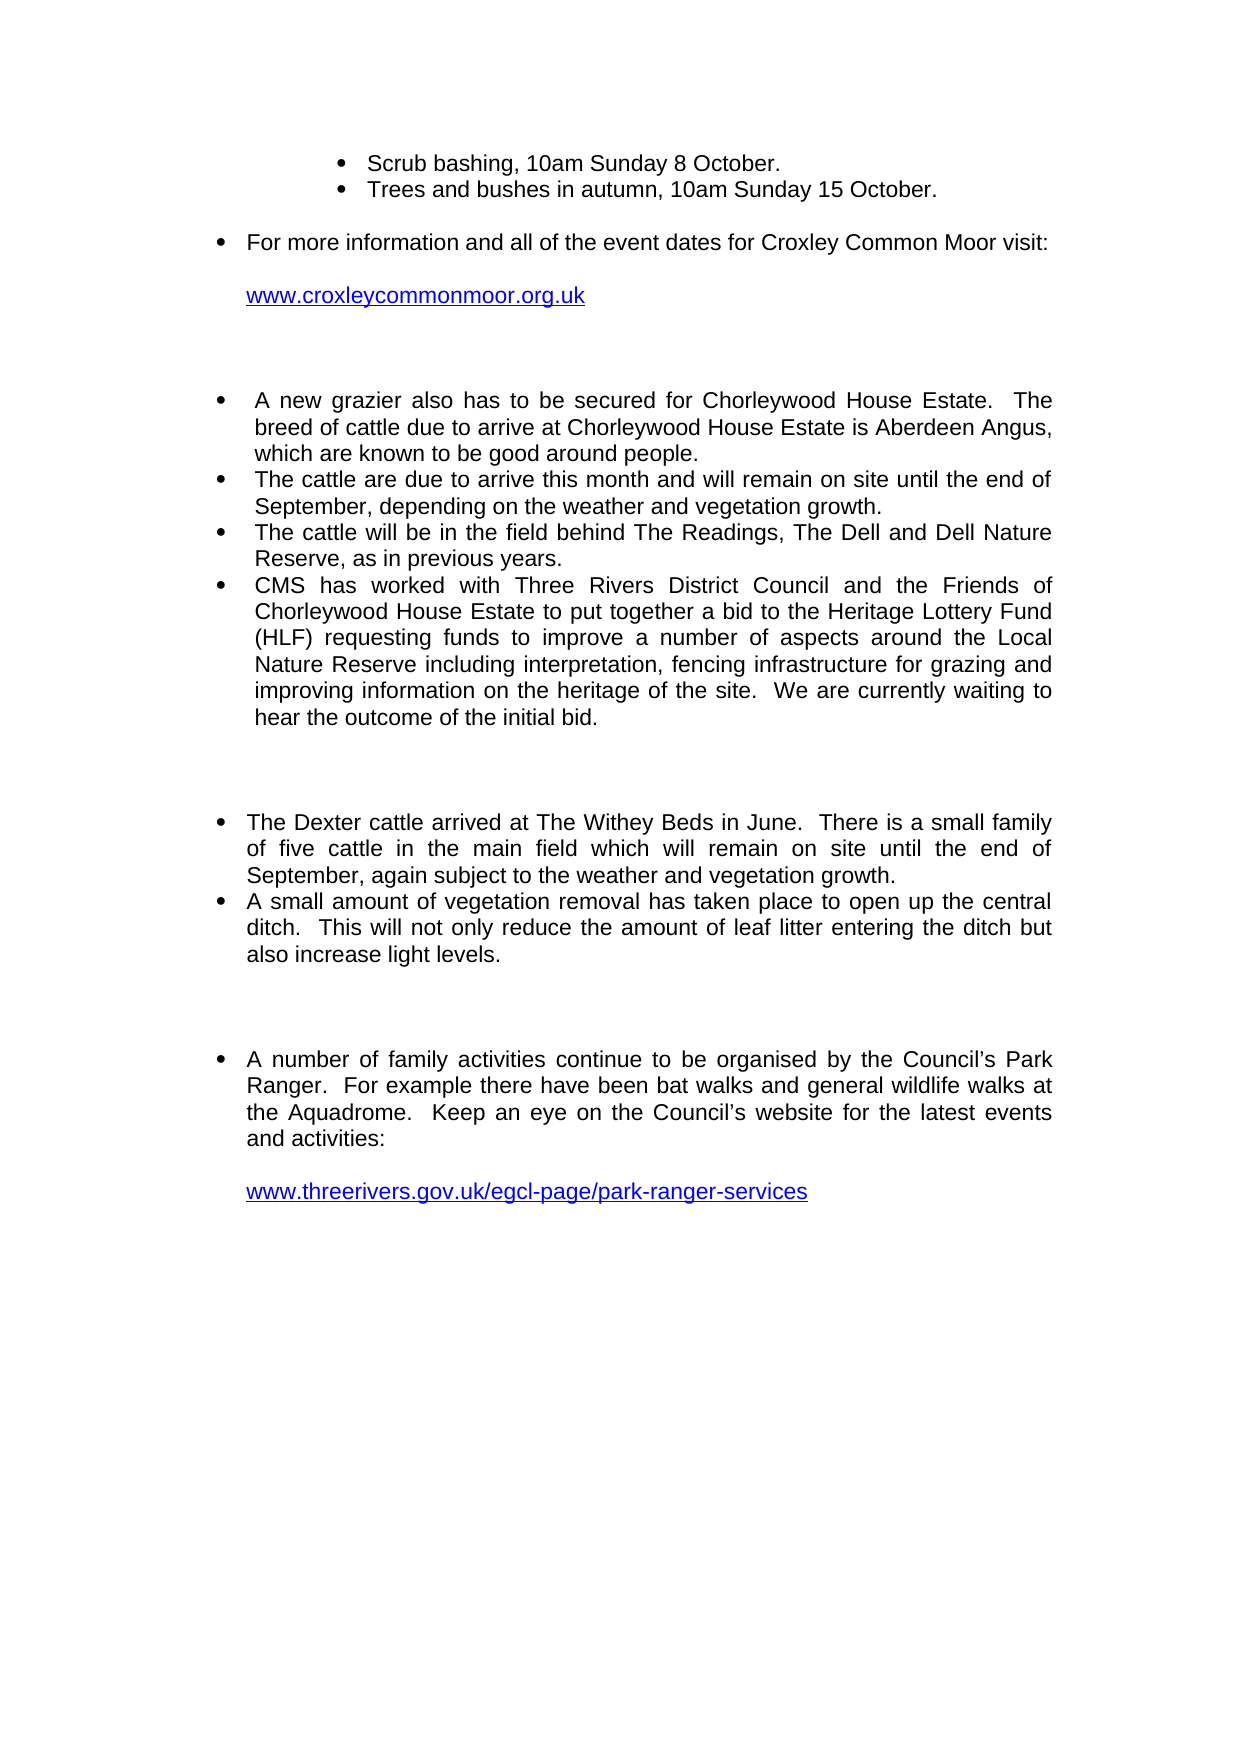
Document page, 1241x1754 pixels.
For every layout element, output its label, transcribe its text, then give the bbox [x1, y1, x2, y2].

list The cattle are due to arrive this month and will remain on site until the end of September, depending on the weather and vegetation growth. [217, 466, 1053, 519]
text www.threerivers.gov.uk/egcl-page/park-ranger-services [246, 1178, 1053, 1204]
list Trees and bushes in autumn, 10am Sunday 15 October. [337, 176, 1053, 203]
list A number of family activities continue to be organised by the Council’s Park Ranger. For example there have been bat walks and general wildlife walks at the Aquadrome. Keep an eye on the Council’s website for the latest events and activities: [217, 1046, 1053, 1151]
list A new grazier also has to be secured for Chorleywood House Estate. The breed of cattle due to arrive at Chorleywood House Estate is Aberdeen Angus, which are known to be good around people. [217, 387, 1053, 466]
list A small amount of vegetation removal has taken place to open up the central ditch. This will not only reduce the amount of leaf litter entering the ditch but also increase light levels. [217, 888, 1053, 967]
text www.croxleycommonmoor.org.uk [246, 282, 1053, 308]
list Scrub bashing, 10am Sunday 8 October. [337, 150, 1053, 176]
list The Dexter cattle arrived at The Withey Beds in June. There is a small family of five cattle in the main field which will remain on site until the end of September, again subject to the weather and vegetation growth. [217, 809, 1053, 888]
list CMS has worked with Three Rivers District Council and the Friends of Chorleywood House Estate to put together a bid to the Heritage Lottery Fund (HLF) requesting funds to improve a number of aspects around the Local Nature Reserve including interpretation, fencing infrastructure for grazing and improving information on the heritage of the site. We are currently waiting to hear the outcome of the initial bid. [217, 572, 1053, 730]
list For more information and all of the event dates for Croxley Common Moor visit: [217, 229, 1053, 255]
list The cattle will be in the field behind The Readings, The Dell and Dell Nature Reserve, as in previous years. [217, 519, 1053, 572]
